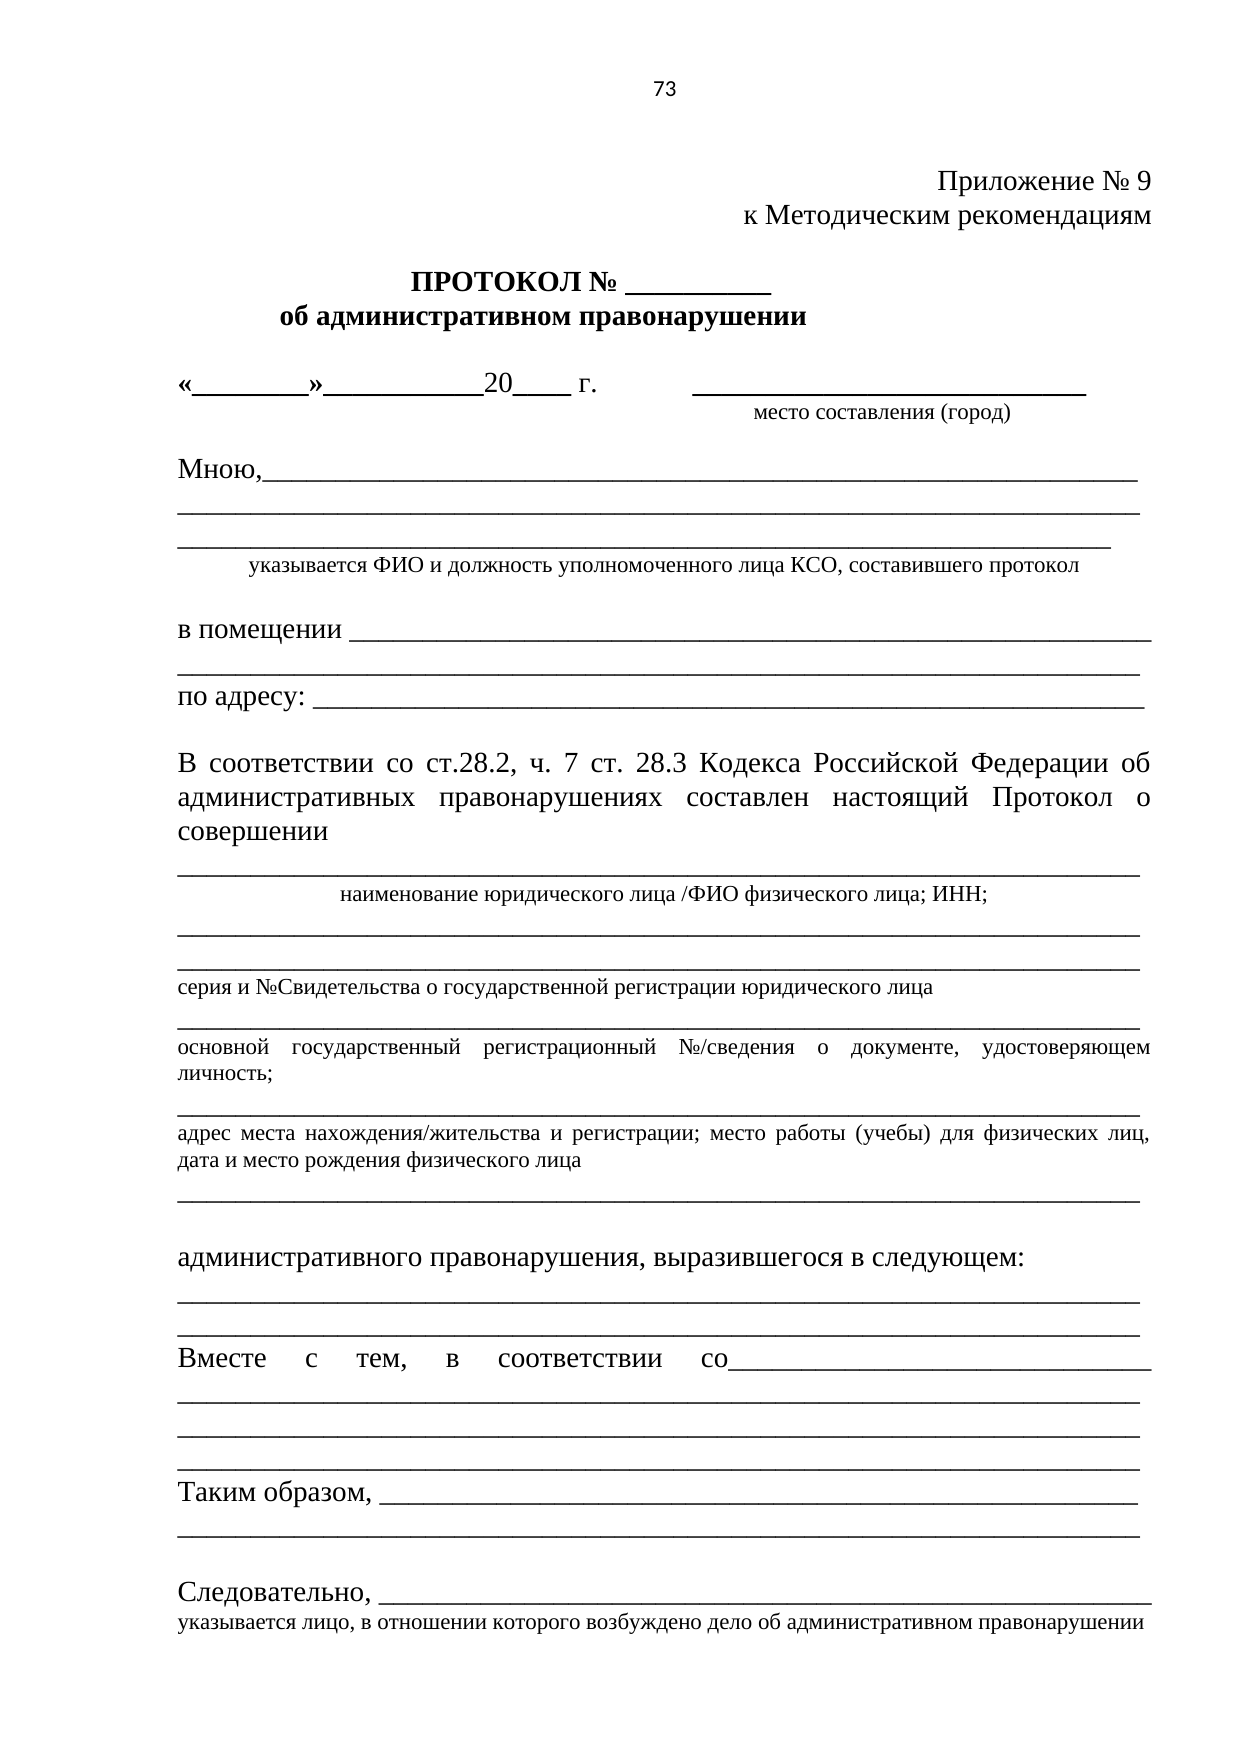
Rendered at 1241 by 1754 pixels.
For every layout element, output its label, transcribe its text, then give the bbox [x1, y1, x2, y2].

text __________________________________________________________________ [177, 940, 1152, 973]
text об административном правонарушении [177, 298, 1152, 331]
text __________________________________________________________________ [177, 1273, 1152, 1306]
text Таким образом, ____________________________________________________ [177, 1474, 1152, 1507]
text Приложение № 9 [177, 163, 1152, 197]
text В соответствии со ст.28.2, ч. 7 ст. 28.3 Кодекса Российской Федерации об административных правонарушениях составлен настоящий Протокол о совершении __________________________________________________________________ [177, 746, 1152, 880]
text адрес места нахождения/жительства и регистрации; место работы (учебы) для физических лиц, дата и место рождения физического лица [177, 1119, 1152, 1172]
text указывается ФИО и должность уполномоченного лица КСО, составившего протокол [177, 552, 1152, 578]
text Мною,______________________________________________________________________________________________________________________________________________________________________________________________ [177, 451, 1152, 552]
text __________________________________________________________________ [177, 1172, 1152, 1206]
text указывается лицо, в отношении которого возбуждено дело об административном правонарушении [177, 1608, 1152, 1634]
text место составления (город) [177, 398, 1152, 424]
text ПРОТОКОЛ № __________ [177, 264, 1152, 298]
text в помещении _______________________________________________________ [177, 611, 1152, 645]
text __________________________________________________________________ основной государственный регистрационный №/сведения о документе, удостоверяющем личность; [177, 999, 1152, 1086]
text Вместе с тем, в соответствии со_____________________________ ______________________________________________________________________________________________________________________________________________________________________________________________________ [177, 1340, 1152, 1474]
text административного правонарушения, выразившегося в следующем: [177, 1239, 1152, 1273]
text __________________________________________________________________ [177, 1306, 1152, 1340]
text наименование юридического лица /ФИО физического лица; ИНН; [177, 880, 1152, 906]
text к Методическим рекомендациям [177, 197, 1152, 231]
text серия и №Свидетельства о государственной регистрации юридического лица [177, 973, 1152, 999]
text Следовательно, _____________________________________________________ [177, 1574, 1152, 1608]
text __________________________________________________________________по адресу: _________________________________________________________ [177, 645, 1152, 712]
text __________________________________________________________________ [177, 906, 1152, 940]
text __________________________________________________________________ [177, 1507, 1152, 1541]
text «________»___________20____ г. ___________________________ [177, 365, 1152, 398]
text __________________________________________________________________ [177, 1086, 1152, 1119]
